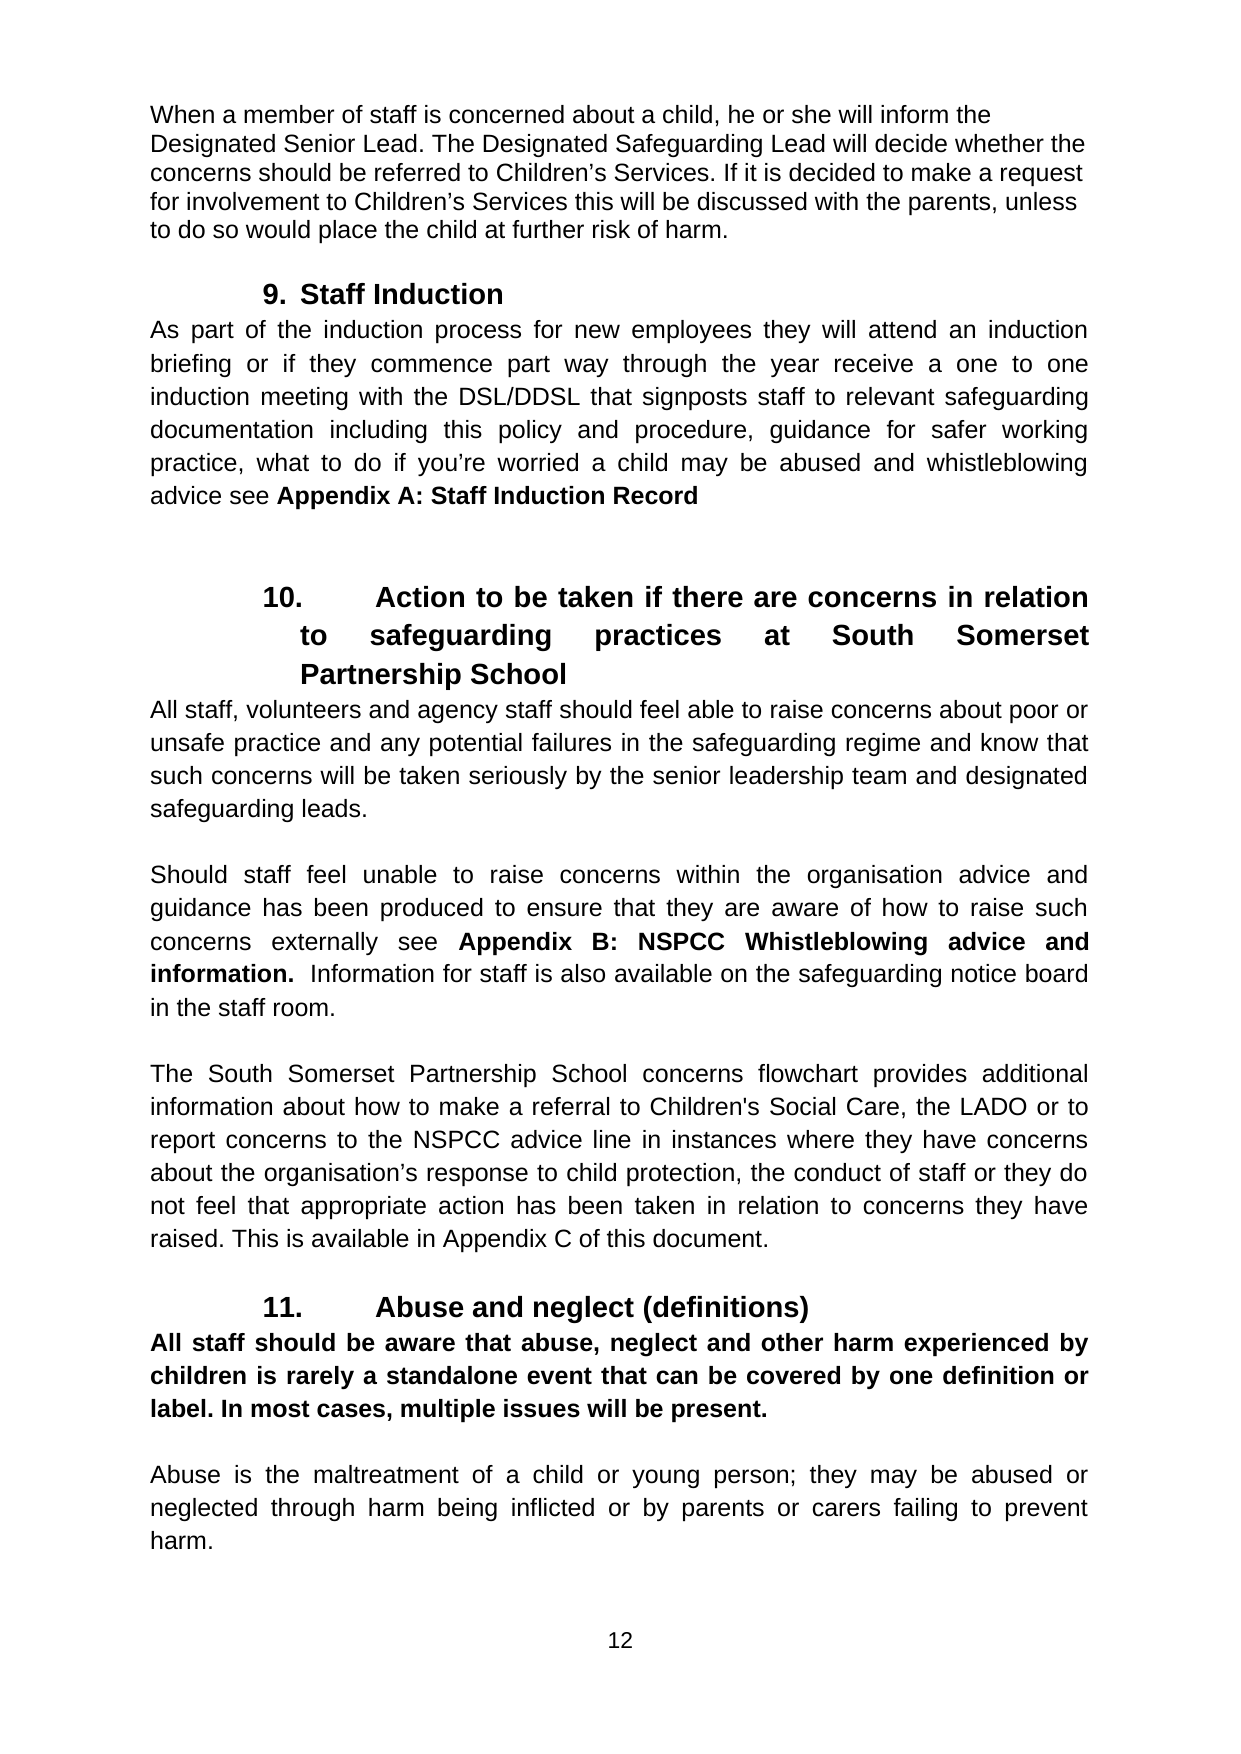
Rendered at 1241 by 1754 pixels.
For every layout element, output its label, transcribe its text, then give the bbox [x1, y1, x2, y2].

subtitle Abuse and neglect (definitions) [262, 1290, 1090, 1323]
text The South Somerset Partnership School concerns flowchart provides additional information about how to make a referral to Children's Social Care, the LADO or to report concerns to the NSPCC advice line in instances where they have concerns about the organisation’s response to child protection, the conduct of staff or they do not feel that appropriate action has been taken in relation to concerns they have raised. This is available in Appendix C of this document. [150, 1058, 1090, 1252]
text Abuse is the maltreatment of a child or young person; they may be abused or neglected through harm being inflicted or by parents or carers failing to prevent harm. [150, 1460, 1090, 1555]
text All staff should be aware that abuse, neglect and other harm experienced by children is rarely a standalone event that can be covered by one definition or label. In most cases, multiple issues will be present. [150, 1328, 1090, 1423]
text When a member of staff is concerned about a child, he or she will inform the Designated Senior Lead. The Designated Safeguarding Lead will decide whether the concerns should be referred to Children’s Services. If it is decided to make a request for involvement to Children’s Services this will be discussed with the parents, unless to do so would place the child at further risk of harm. [150, 100, 1090, 244]
text All staff, volunteers and agency staff should feel able to raise concerns about poor or unsafe practice and any potential failures in the safeguarding regime and know that such concerns will be taken seriously by the senior leadership team and designated safeguarding leads. [150, 695, 1090, 823]
text Should staff feel unable to raise concerns within the organisation advice and guidance has been produced to ensure that they are aware of how to raise such concerns externally see Appendix B: NSPCC Whistleblowing advice and information. Information for staff is also available on the safeguarding notice board in the staff room. [150, 860, 1090, 1021]
subtitle Staff Induction [262, 277, 1090, 311]
subtitle Action to be taken if there are concerns in relation to safeguarding practices at South Somerset Partnership School [262, 580, 1090, 690]
text As part of the induction process for new employees they will attend an induction briefing or if they commence part way through the year receive a one to one induction meeting with the DSL/DDSL that signposts staff to relevant safeguarding documentation including this policy and procedure, guidance for safer working practice, what to do if you’re worried a child may be abused and whistleblowing advice see Appendix A: Staff Induction Record [150, 316, 1090, 509]
